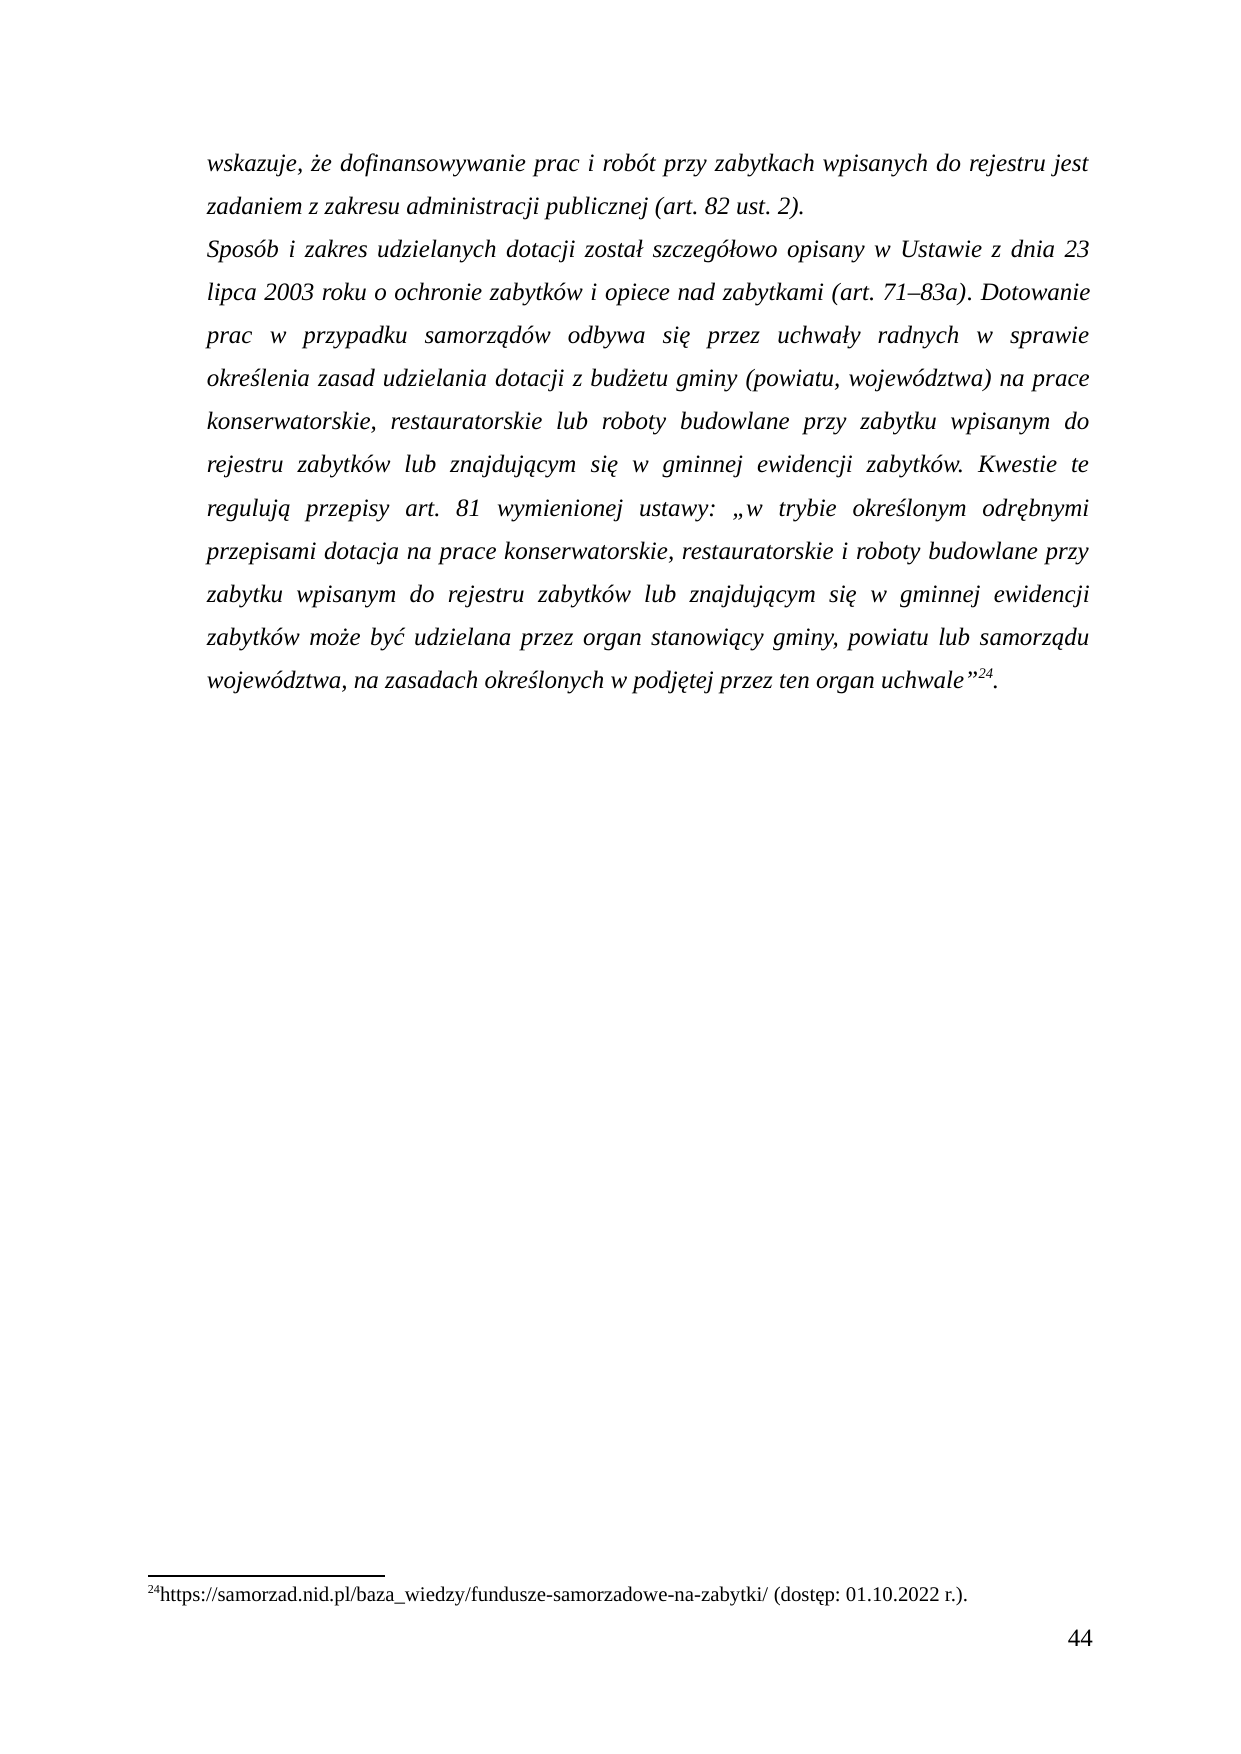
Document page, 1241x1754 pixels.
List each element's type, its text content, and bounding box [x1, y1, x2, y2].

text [207, 148, 1093, 219]
text Sposób i zakres udzielanych dotacji został szczegółowo opisany w Ustawie z dnia 23 lipca 2003 roku o ochronie zabytków i opiece nad zabytkami (art. 71–83a). Dotowanie prac w przypadku samorządów odbywa się przez uchwały radnych w sprawie określenia zasad udzielania dotacji z budżetu gminy (powiatu, województwa) na prace konserwatorskie, restauratorskie lub roboty budowlane przy zabytku wpisanym do rejestru zabytków lub znajdującym się w gminnej ewidencji zabytków. Kwestie te regulują przepisy art. 81 wymienionej ustawy: „w trybie określonym odrębnymi przepisami dotacja na prace konserwatorskie, restauratorskie i roboty budowlane przy zabytku wpisanym do rejestru zabytków lub znajdującym się w gminnej ewidencji zabytków może być udzielana przez organ stanowiący gminy, powiatu lub samorządu województwa, na zasadach określonych w podjętej przez ten organ uchwale”. [207, 234, 1093, 694]
